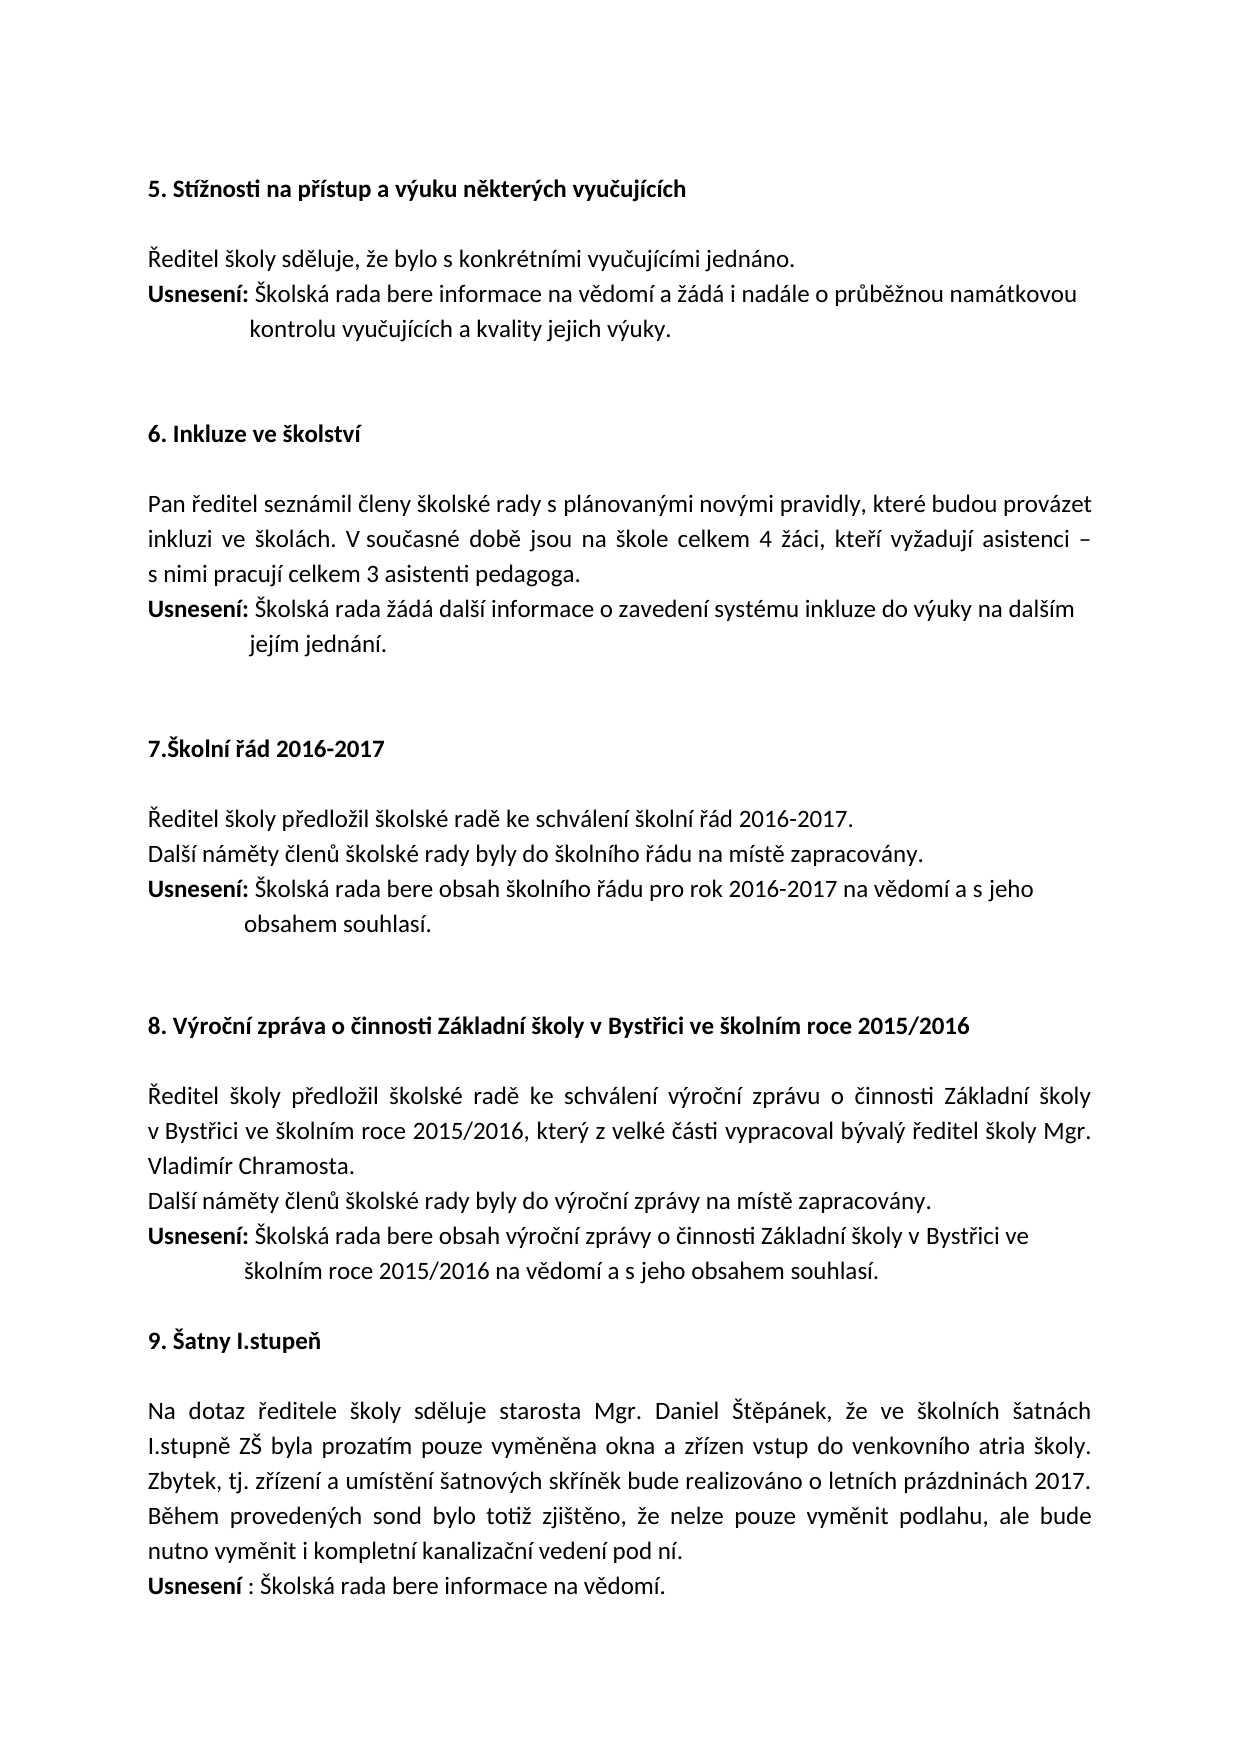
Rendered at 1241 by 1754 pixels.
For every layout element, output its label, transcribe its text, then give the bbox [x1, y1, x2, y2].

text Ředitel školy sděluje, že bylo s konkrétními vyučujícími jednáno. [148, 243, 1093, 274]
text Ředitel školy předložil školské radě ke schválení výroční zprávu o činnosti Základní školy v Bystřici ve školním roce 2015/2016, který z velké části vypracoval bývalý ředitel školy Mgr. Vladimír Chramosta. [148, 1080, 1093, 1181]
text Další náměty členů školské rady byly do školního řádu na místě zapracovány. [148, 838, 1093, 869]
text kontrolu vyučujících a kvality jejich výuky. [148, 313, 1093, 344]
text Ředitel školy předložil školské radě ke schválení školní řád 2016-2017. [148, 803, 1093, 834]
text 6. Inkluze ve školství [148, 418, 1093, 449]
text 7.Školní řád 2016-2017 [148, 733, 1093, 764]
text obsahem souhlasí. [148, 908, 1093, 939]
text Další náměty členů školské rady byly do výroční zprávy na místě zapracovány. [148, 1185, 1093, 1216]
text 8. Výroční zpráva o činnosti Základní školy v Bystřici ve školním roce 2015/2016 [148, 1010, 1093, 1041]
text jejím jednání. [148, 628, 1093, 659]
text Usnesení: Školská rada bere obsah školního řádu pro rok 2016-2017 na vědomí a s jeho [148, 873, 1093, 904]
text Usnesení : Školská rada bere informace na vědomí. [148, 1570, 1093, 1601]
text Usnesení: Školská rada bere obsah výroční zprávy o činnosti Základní školy v Bystřici ve [148, 1220, 1093, 1251]
text Usnesení: Školská rada žádá další informace o zavedení systému inkluze do výuky na dalším [148, 593, 1093, 624]
text Pan ředitel seznámil členy školské rady s plánovanými novými pravidly, které budou provázet inkluzi ve školách. V současné době jsou na škole celkem 4 žáci, kteří vyžadují asistenci – s nimi pracují celkem 3 asistenti pedagoga. [148, 488, 1093, 589]
text Usnesení: Školská rada bere informace na vědomí a žádá i nadále o průběžnou namátkovou [148, 278, 1093, 309]
text školním roce 2015/2016 na vědomí a s jeho obsahem souhlasí. [148, 1255, 1093, 1286]
text 5. Stížnosti na přístup a výuku některých vyučujících [148, 173, 1093, 204]
text 9. Šatny I.stupeň [148, 1325, 1093, 1356]
text Na dotaz ředitele školy sděluje starosta Mgr. Daniel Štěpánek, že ve školních šatnách I.stupně ZŠ byla prozatím pouze vyměněna okna a zřízen vstup do venkovního atria školy. Zbytek, tj. zřízení a umístění šatnových skříněk bude realizováno o letních prázdninách 2017. Během provedených sond bylo totiž zjištěno, že nelze pouze vyměnit podlahu, ale bude nutno vyměnit i kompletní kanalizační vedení pod ní. [148, 1395, 1093, 1566]
